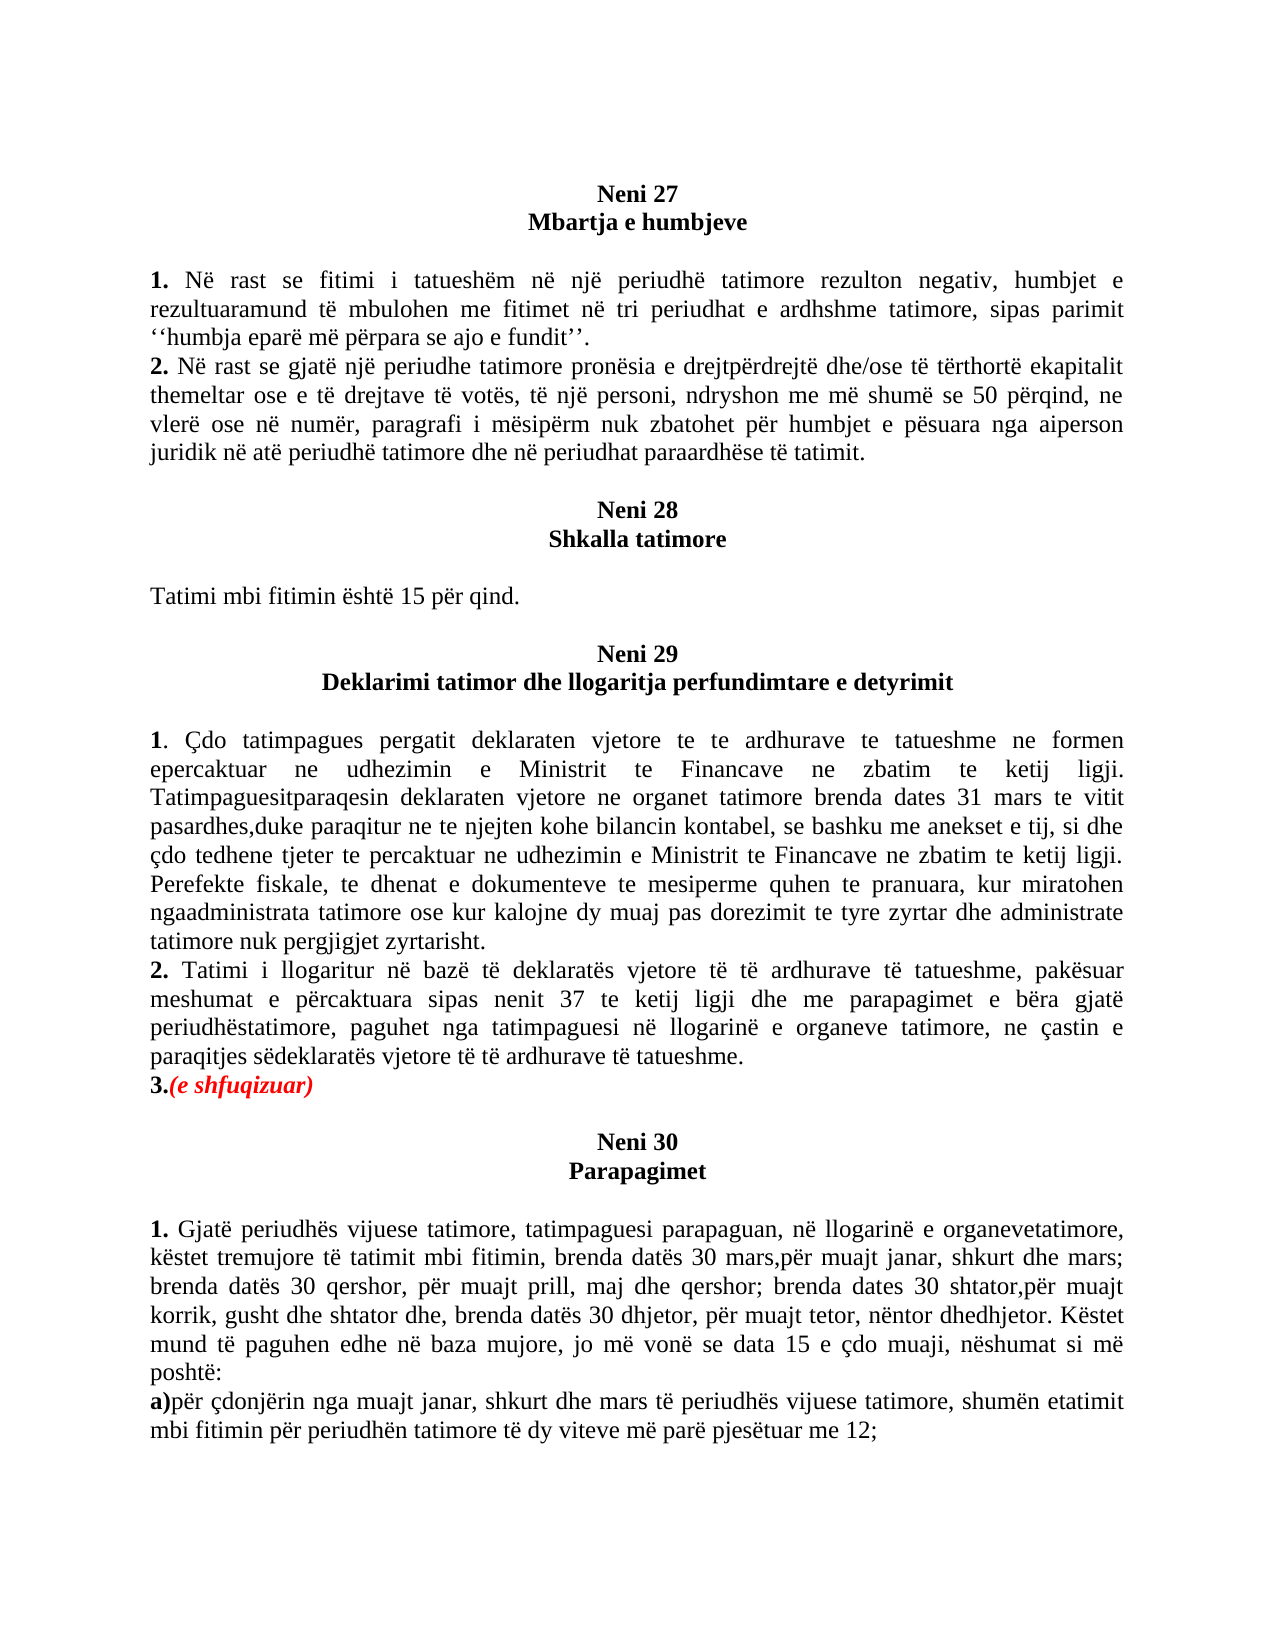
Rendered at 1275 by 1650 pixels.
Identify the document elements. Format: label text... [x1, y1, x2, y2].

text 1. Gjatë periudhës vijuese tatimore, tatimpaguesi parapaguan, në llogarinë e organevetatimore, këstet tremujore të tatimit mbi fitimin, brenda datës 30 mars,për muajt janar, shkurt dhe mars; brenda datës 30 qershor, për muajt prill, maj dhe qershor; brenda dates 30 shtator,për muajt korrik, gusht dhe shtator dhe, brenda datës 30 dhjetor, për muajt tetor, nëntor dhedhjetor. Këstet mund të paguhen edhe në baza mujore, jo më vonë se data 15 e çdo muaji, nëshumat si më poshtë: [150, 1214, 1125, 1386]
text 2. Në rast se gjatë një periudhe tatimore pronësia e drejtpërdrejtë dhe/ose të tërthortë ekapitalit themeltar ose e të drejtave të votës, të një personi, ndryshon me më shumë se 50 përqind, ne vlerë ose në numër, paragrafi i mësipërm nuk zbatohet për humbjet e pësuara nga aiperson juridik në atë periudhë tatimore dhe në periudhat paraardhëse të tatimit. [150, 351, 1125, 466]
text Mbartja e humbjeve [150, 207, 1125, 236]
text Neni 27 [150, 179, 1125, 207]
text 1. Në rast se fitimi i tatueshëm në një periudhë tatimore rezulton negativ, humbjet e rezultuaramund të mbulohen me fitimet në tri periudhat e ardhshme tatimore, sipas parimit ‘‘humbja eparë më përpara se ajo e fundit’’. [150, 265, 1125, 351]
text Tatimi mbi fitimin është 15 për qind. [150, 581, 1125, 610]
text Neni 30 [150, 1127, 1125, 1156]
text Deklarimi tatimor dhe llogaritja perfundimtare e detyrimit [150, 667, 1125, 696]
text Neni 29 [150, 639, 1125, 667]
text a)për çdonjërin nga muajt janar, shkurt dhe mars të periudhës vijuese tatimore, shumën etatimit mbi fitimin për periudhën tatimore të dy viteve më parë pjesëtuar me 12; [150, 1386, 1125, 1444]
text 1. Çdo tatimpagues pergatit deklaraten vjetore te te ardhurave te tatueshme ne formen epercaktuar ne udhezimin e Ministrit te Financave ne zbatim te ketij ligji. Tatimpaguesitparaqesin deklaraten vjetore ne organet tatimore brenda dates 31 mars te vitit pasardhes,duke paraqitur ne te njejten kohe bilancin kontabel, se bashku me anekset e tij, si dhe çdo tedhene tjeter te percaktuar ne udhezimin e Ministrit te Financave ne zbatim te ketij ligji. Perefekte fiskale, te dhenat e dokumenteve te mesiperme quhen te pranuara, kur miratohen ngaadministrata tatimore ose kur kalojne dy muaj pas dorezimit te tyre zyrtar dhe administrate tatimore nuk pergjigjet zyrtarisht. [150, 725, 1125, 955]
text 3.(e shfuqizuar) [150, 1070, 1125, 1099]
text Parapagimet [150, 1156, 1125, 1185]
text Neni 28 [150, 495, 1125, 524]
text Shkalla tatimore [150, 524, 1125, 552]
text 2. Tatimi i llogaritur në bazë të deklaratës vjetore të të ardhurave të tatueshme, pakësuar meshumat e përcaktuara sipas nenit 37 te ketij ligji dhe me parapagimet e bëra gjatë periudhëstatimore, paguhet nga tatimpaguesi në llogarinë e organeve tatimore, ne çastin e paraqitjes sëdeklaratës vjetore të të ardhurave të tatueshme. [150, 955, 1125, 1070]
